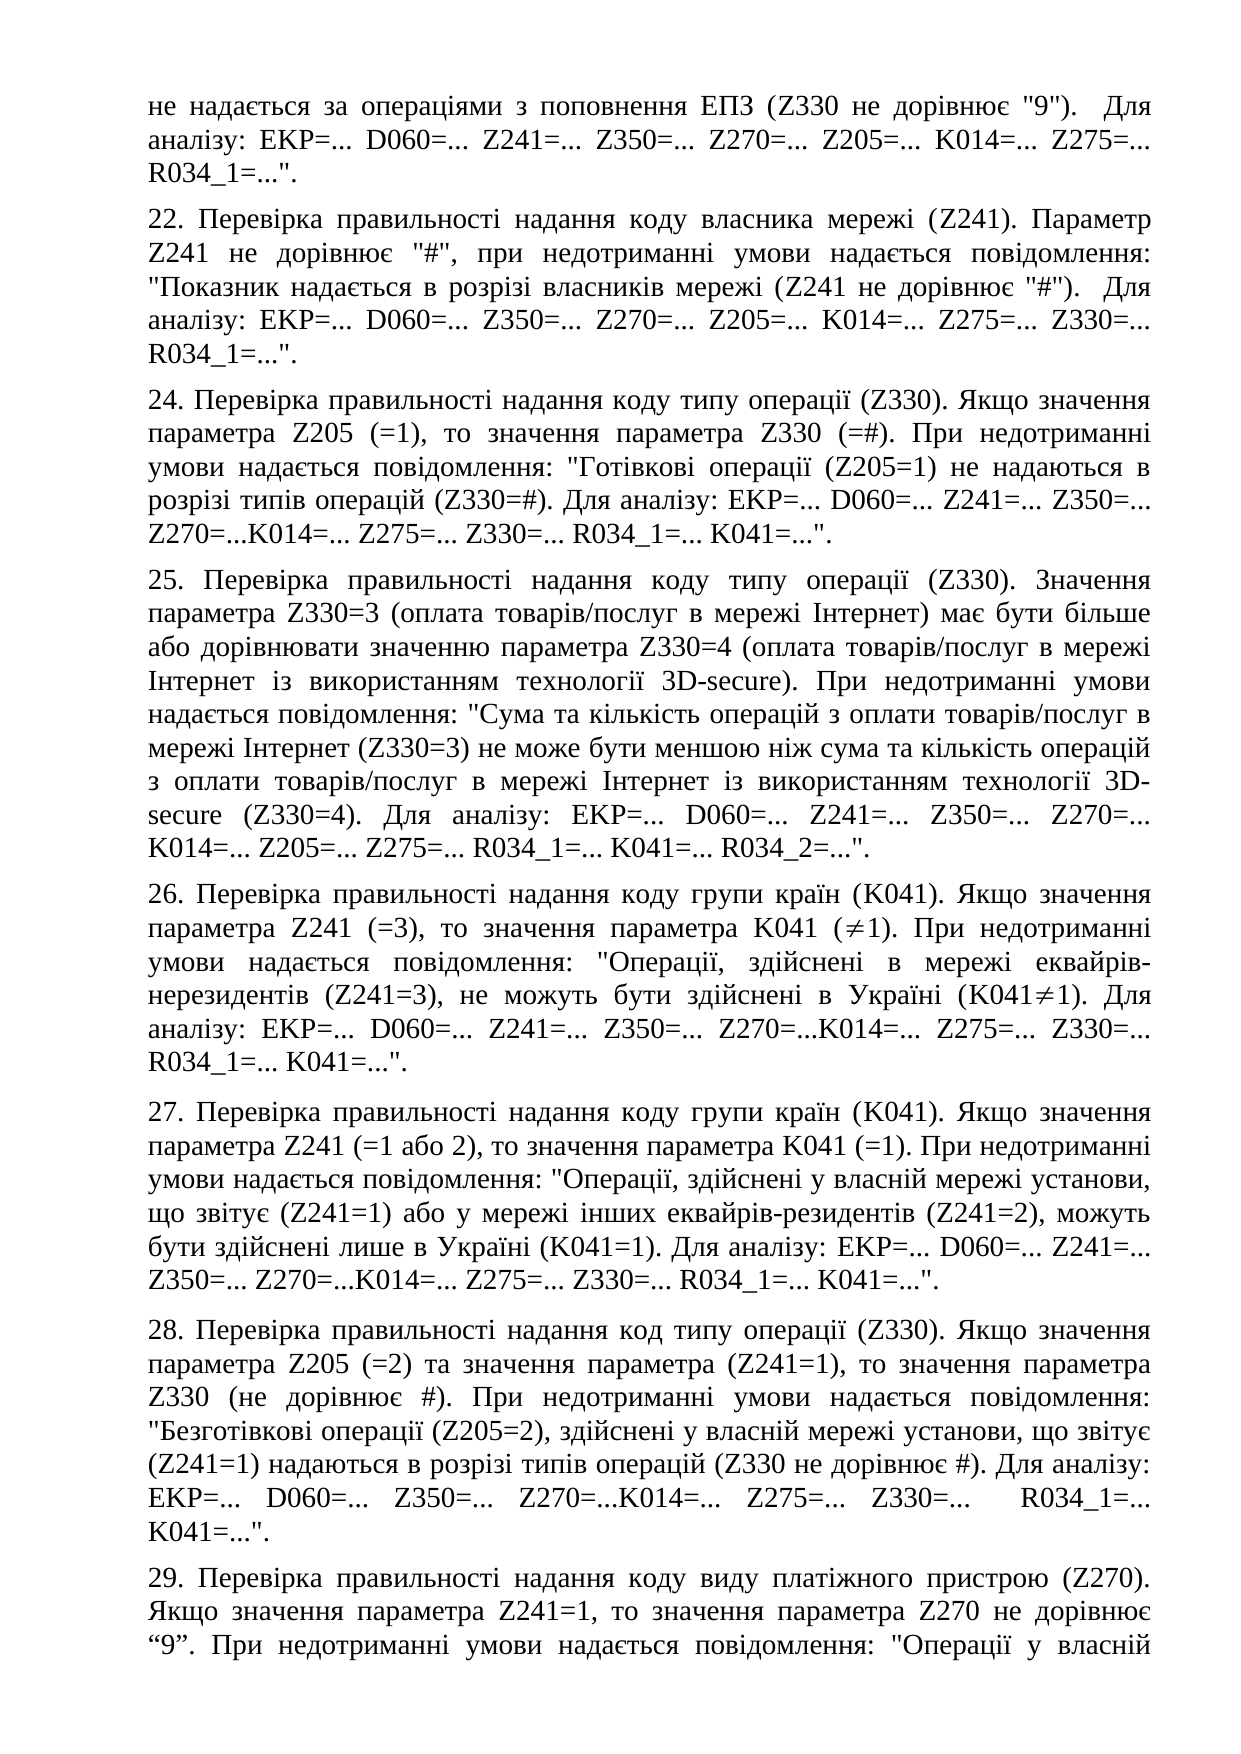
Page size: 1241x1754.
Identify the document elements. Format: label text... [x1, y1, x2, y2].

text 22. Перевірка правильності надання коду власника мережі (Z241). Параметр Z241 не дорівнює "#", при недотриманні умови надається повідомлення: "Показник надається в розрізі власників мережі (Z241 не дорівнює "#"). Для аналізу: EKP=... D060=... Z350=... Z270=... Z205=... K014=... Z275=... Z330=... R034_1=...". [148, 202, 1152, 369]
text 26. Перевірка правильності надання коду групи країн (K041). Якщо значення параметра Z241 (=3), то значення параметра K041 (1). При недотриманні умови надається повідомлення: "Операції, здійснені в мережі еквайрів-нерезидентів (Z241=3), не можуть бути здійснені в Україні (K0411). Для аналізу: EKP=... D060=... Z241=... Z350=... Z270=...K014=... Z275=... Z330=... R034_1=... K041=...". [148, 876, 1152, 1078]
text 24. Перевірка правильності надання коду типу операції (Z330). Якщо значення параметра Z205 (=1), то значення параметра Z330 (=#). При недотриманні умови надається повідомлення: "Готівкові операції (Z205=1) не надаються в розрізі типів операцій (Z330=#). Для аналізу: EKP=... D060=... Z241=... Z350=... Z270=...K014=... Z275=... Z330=... R034_1=... K041=...". [148, 382, 1152, 549]
text 28. Перевірка правильності надання код типу операції (Z330). Якщо значення параметра Z205 (=2) та значення параметра (Z241=1), то значення параметра Z330 (не дорівнює #). При недотриманні умови надається повідомлення: "Безготівкові операції (Z205=2), здійснені у власній мережі установи, що звітує (Z241=1) надаються в розрізі типів операцій (Z330 не дорівнює #). Для аналізу: EKP=... D060=... Z350=... Z270=...K014=... Z275=... Z330=... R034_1=... K041=...". [148, 1312, 1152, 1547]
text 27. Перевірка правильності надання коду групи країн (K041). Якщо значення параметра Z241 (=1 або 2), то значення параметра K041 (=1). При недотриманні умови надається повідомлення: "Операції, здійснені у власній мережі установи, що звітує (Z241=1) або у мережі інших еквайрів-резидентів (Z241=2), можуть бути здійснені лише в Україні (K041=1). Для аналізу: EKP=... D060=... Z241=... Z350=... Z270=...K014=... Z275=... Z330=... R034_1=... K041=...". [148, 1094, 1152, 1296]
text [148, 1560, 1152, 1660]
text 25. Перевірка правильності надання коду типу операції (Z330). Значення параметра Z330=3 (оплата товарів/послуг в мережі Інтернет) має бути більше або дорівнювати значенню параметра Z330=4 (оплата товарів/послуг в мережі Інтернет із використанням технології 3D-secure). При недотриманні умови надається повідомлення: "Сума та кількість операцій з оплати товарів/послуг в мережі Інтернет (Z330=3) не може бути меншою ніж сума та кількість операцій з оплати товарів/послуг в мережі Інтернет із використанням технології 3D-secure (Z330=4). Для аналізу: EKP=... D060=... Z241=... Z350=... Z270=... K014=... Z205=... Z275=... R034_1=... K041=... R034_2=...". [148, 562, 1152, 864]
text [148, 88, 1152, 189]
